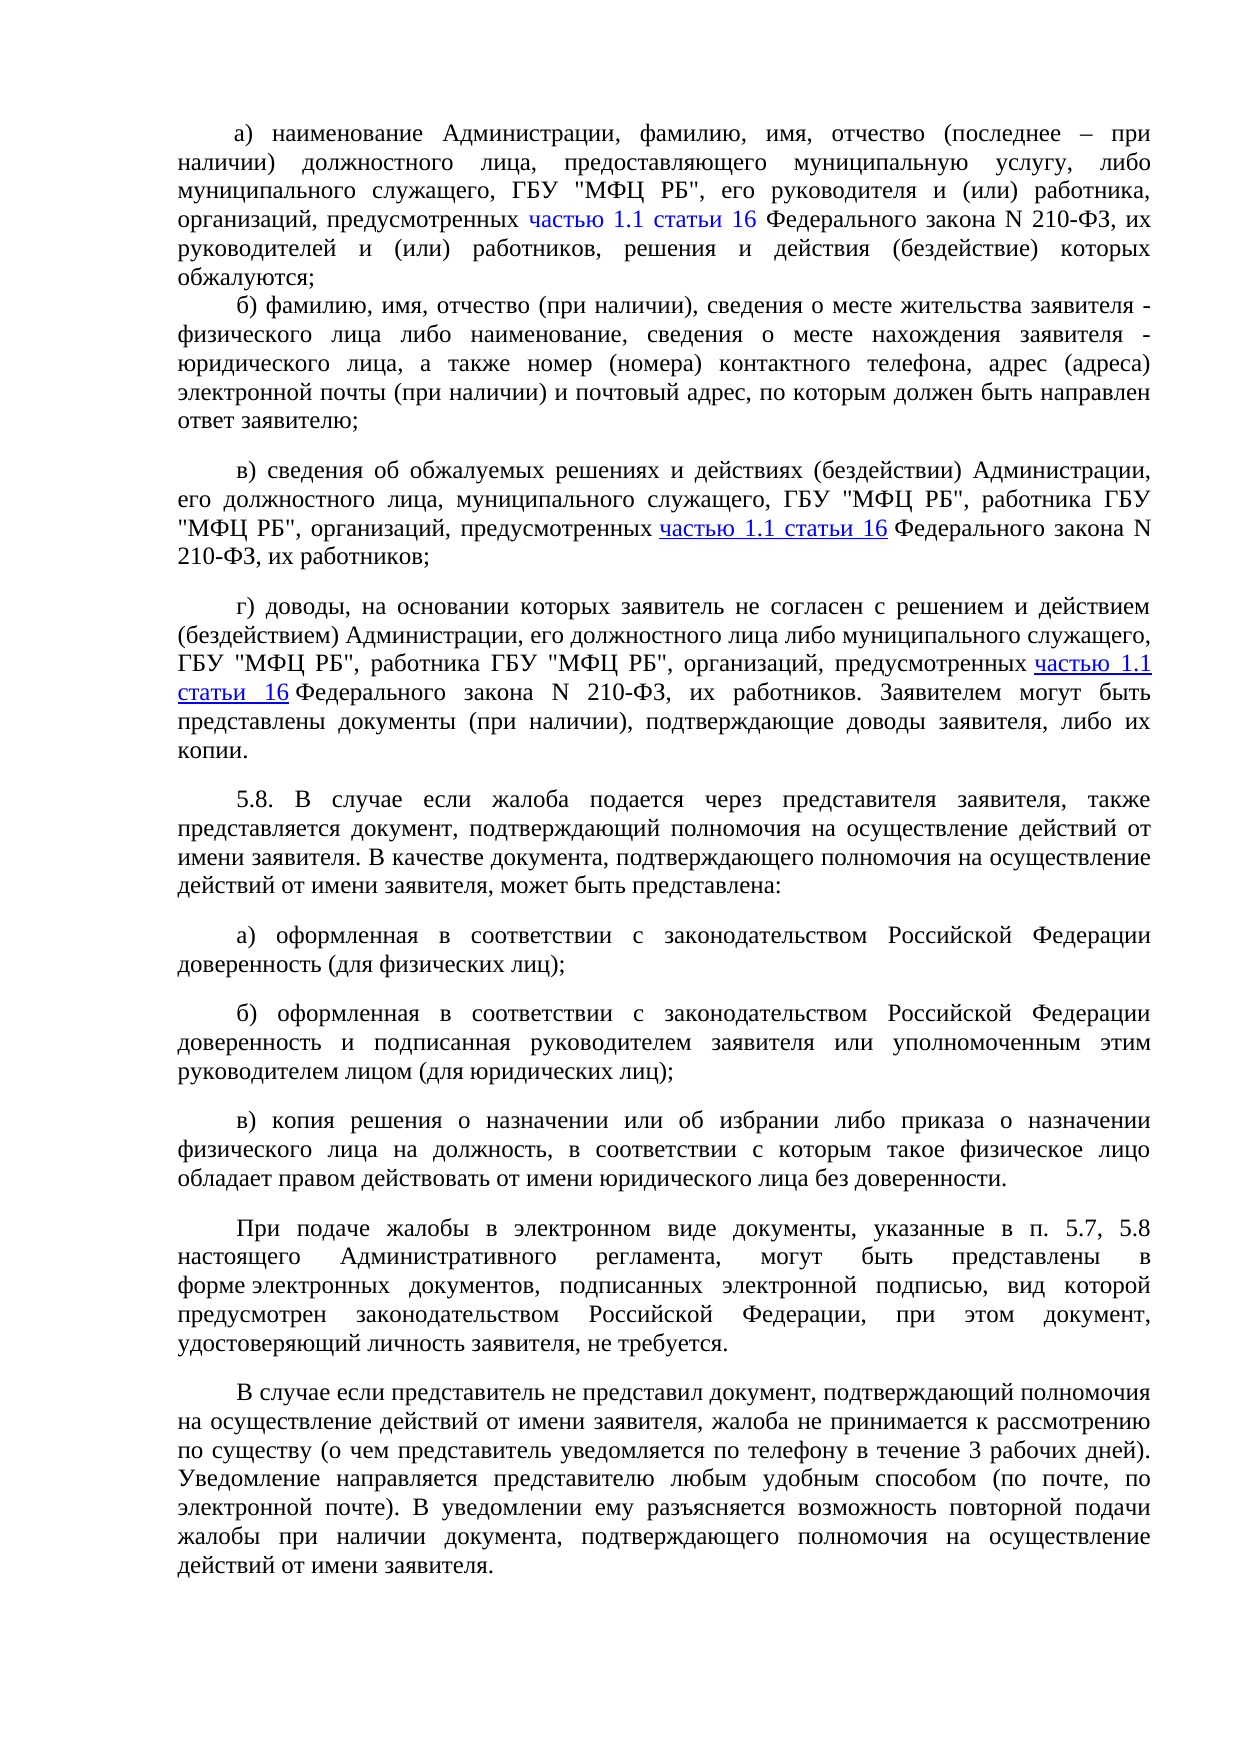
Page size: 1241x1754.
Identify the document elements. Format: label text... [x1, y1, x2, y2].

text б) фамилию, имя, отчество (при наличии), сведения о месте жительства заявителя - физического лица либо наименование, сведения о месте нахождения заявителя - юридического лица, а также номер (номера) контактного телефона, адрес (адреса) электронной почты (при наличии) и почтовый адрес, по которым должен быть направлен ответ заявителю; [177, 291, 1152, 434]
text в) копия решения о назначении или об избрании либо приказа о назначении физического лица на должность, в соответствии с которым такое физическое лицо обладает правом действовать от имени юридического лица без доверенности. [177, 1106, 1152, 1192]
text При подаче жалобы в электронном виде документы, указанные в п. 5.7, 5.8 настоящего Административного регламента, могут быть представлены в форме электронных документов, подписанных электронной подписью, вид которой предусмотрен законодательством Российской Федерации, при этом документ, удостоверяющий личность заявителя, не требуется. [177, 1213, 1152, 1356]
text а) оформленная в соответствии с законодательством Российской Федерации доверенность (для физических лиц); [177, 920, 1152, 978]
text а) наименование Администрации, фамилию, имя, отчество (последнее – при наличии) должностного лица, предоставляющего муниципальную услугу, либо муниципального служащего, ГБУ "МФЦ РБ", его руководителя и (или) работника, организаций, предусмотренных частью 1.1 статьи 16 Федерального закона N 210-ФЗ, их руководителей и (или) работников, решения и действия (бездействие) которых обжалуются; [177, 118, 1152, 291]
text б) оформленная в соответствии с законодательством Российской Федерации доверенность и подписанная руководителем заявителя или уполномоченным этим руководителем лицом (для юридических лиц); [177, 998, 1152, 1085]
text В случае если представитель не представил документ, подтверждающий полномочия на осуществление действий от имени заявителя, жалоба не принимается к рассмотрению по существу (о чем представитель уведомляется по телефону в течение 3 рабочих дней). Уведомление направляется представителю любым удобным способом (по почте, по электронной почте). В уведомлении ему разъясняется возможность повторной подачи жалобы при наличии документа, подтверждающего полномочия на осуществление действий от имени заявителя. [177, 1377, 1152, 1578]
text в) сведения об обжалуемых решениях и действиях (бездействии) Администрации, его должностного лица, муниципального служащего, ГБУ "МФЦ РБ", работника ГБУ "МФЦ РБ", организаций, предусмотренных частью 1.1 статьи 16 Федерального закона N 210-ФЗ, их работников; [177, 455, 1152, 570]
text 5.8. В случае если жалоба подается через представителя заявителя, также представляется документ, подтверждающий полномочия на осуществление действий от имени заявителя. В качестве документа, подтверждающего полномочия на осуществление действий от имени заявителя, может быть представлена: [177, 784, 1152, 899]
text г) доводы, на основании которых заявитель не согласен с решением и действием (бездействием) Администрации, его должностного лица либо муниципального служащего, ГБУ "МФЦ РБ", работника ГБУ "МФЦ РБ", организаций, предусмотренных частью 1.1 статьи 16 Федерального закона N 210-ФЗ, их работников. Заявителем могут быть представлены документы (при наличии), подтверждающие доводы заявителя, либо их копии. [177, 591, 1152, 763]
